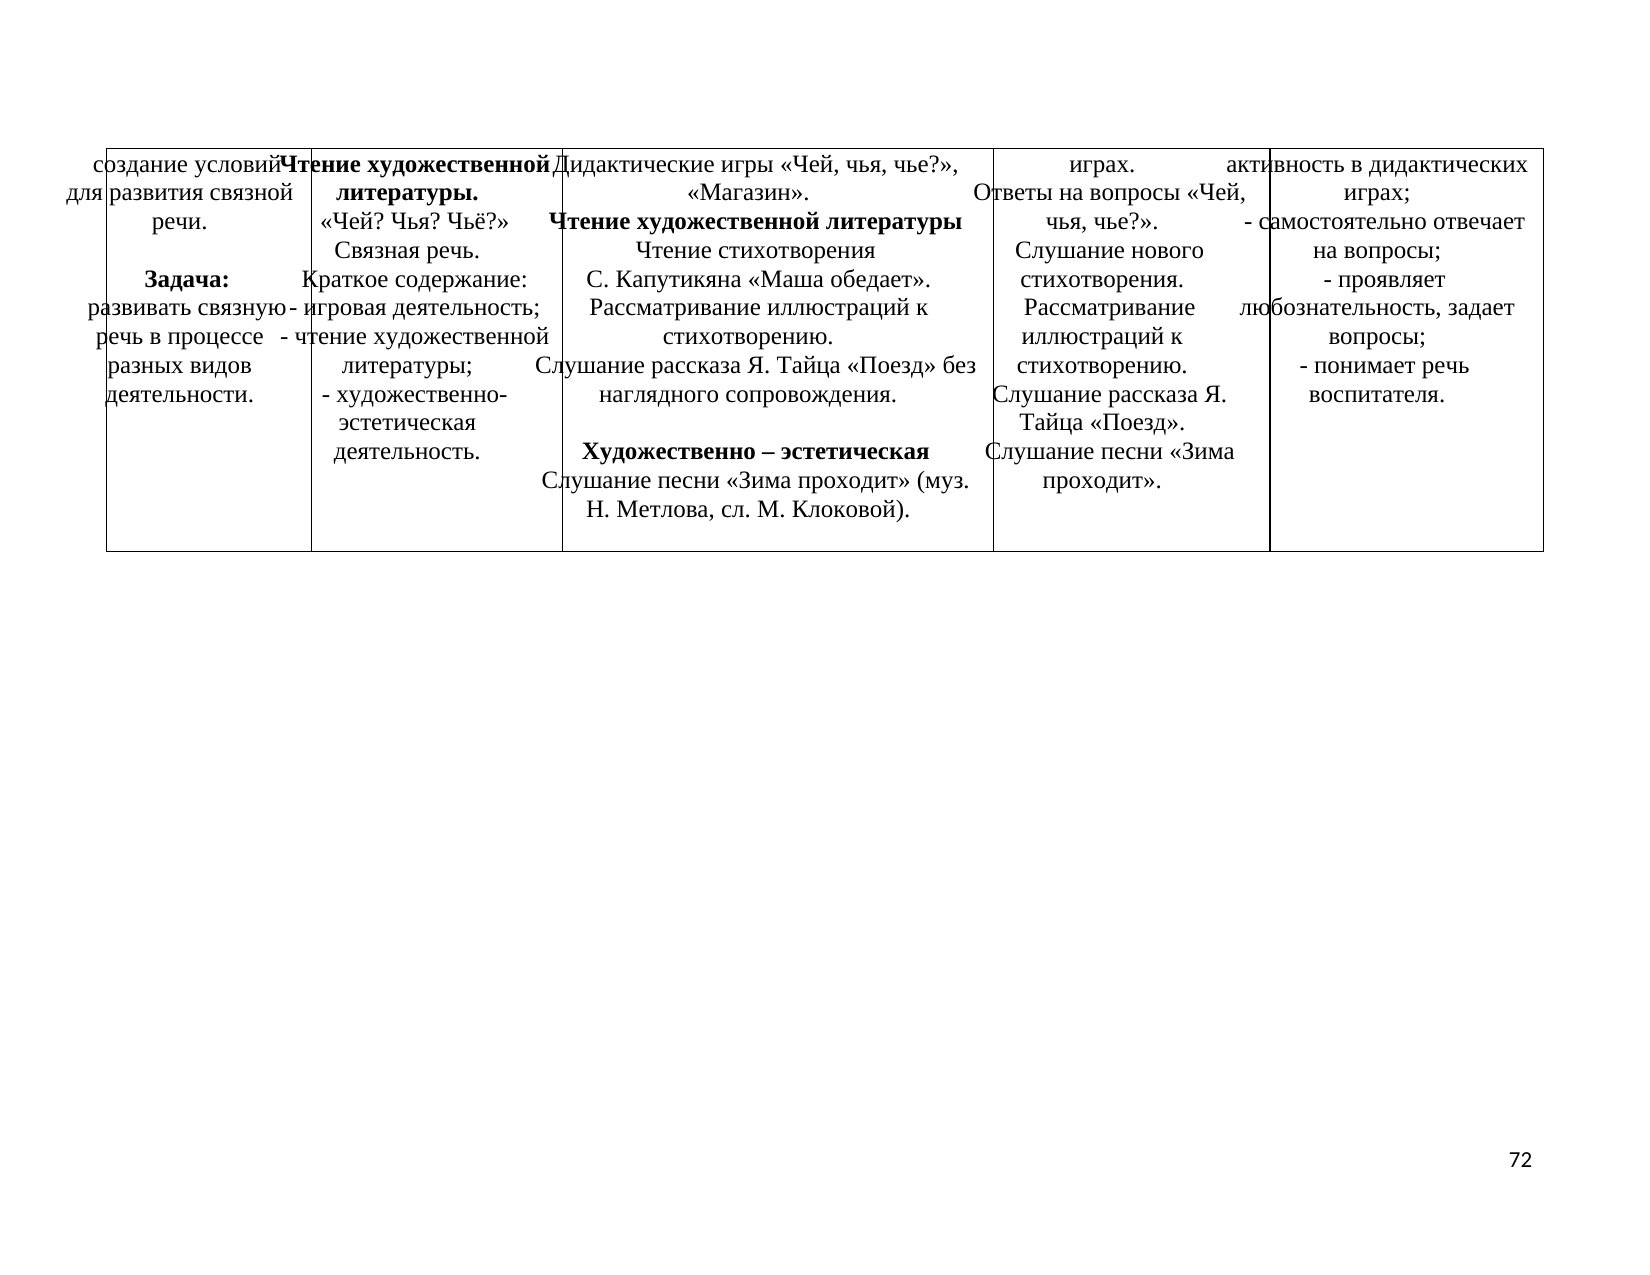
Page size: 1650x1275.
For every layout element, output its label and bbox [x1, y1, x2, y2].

table_cell [994, 149, 1269, 551]
table_cell [312, 149, 562, 551]
table_cell [1271, 149, 1543, 551]
table_cell [563, 149, 993, 551]
table_cell [107, 149, 311, 551]
